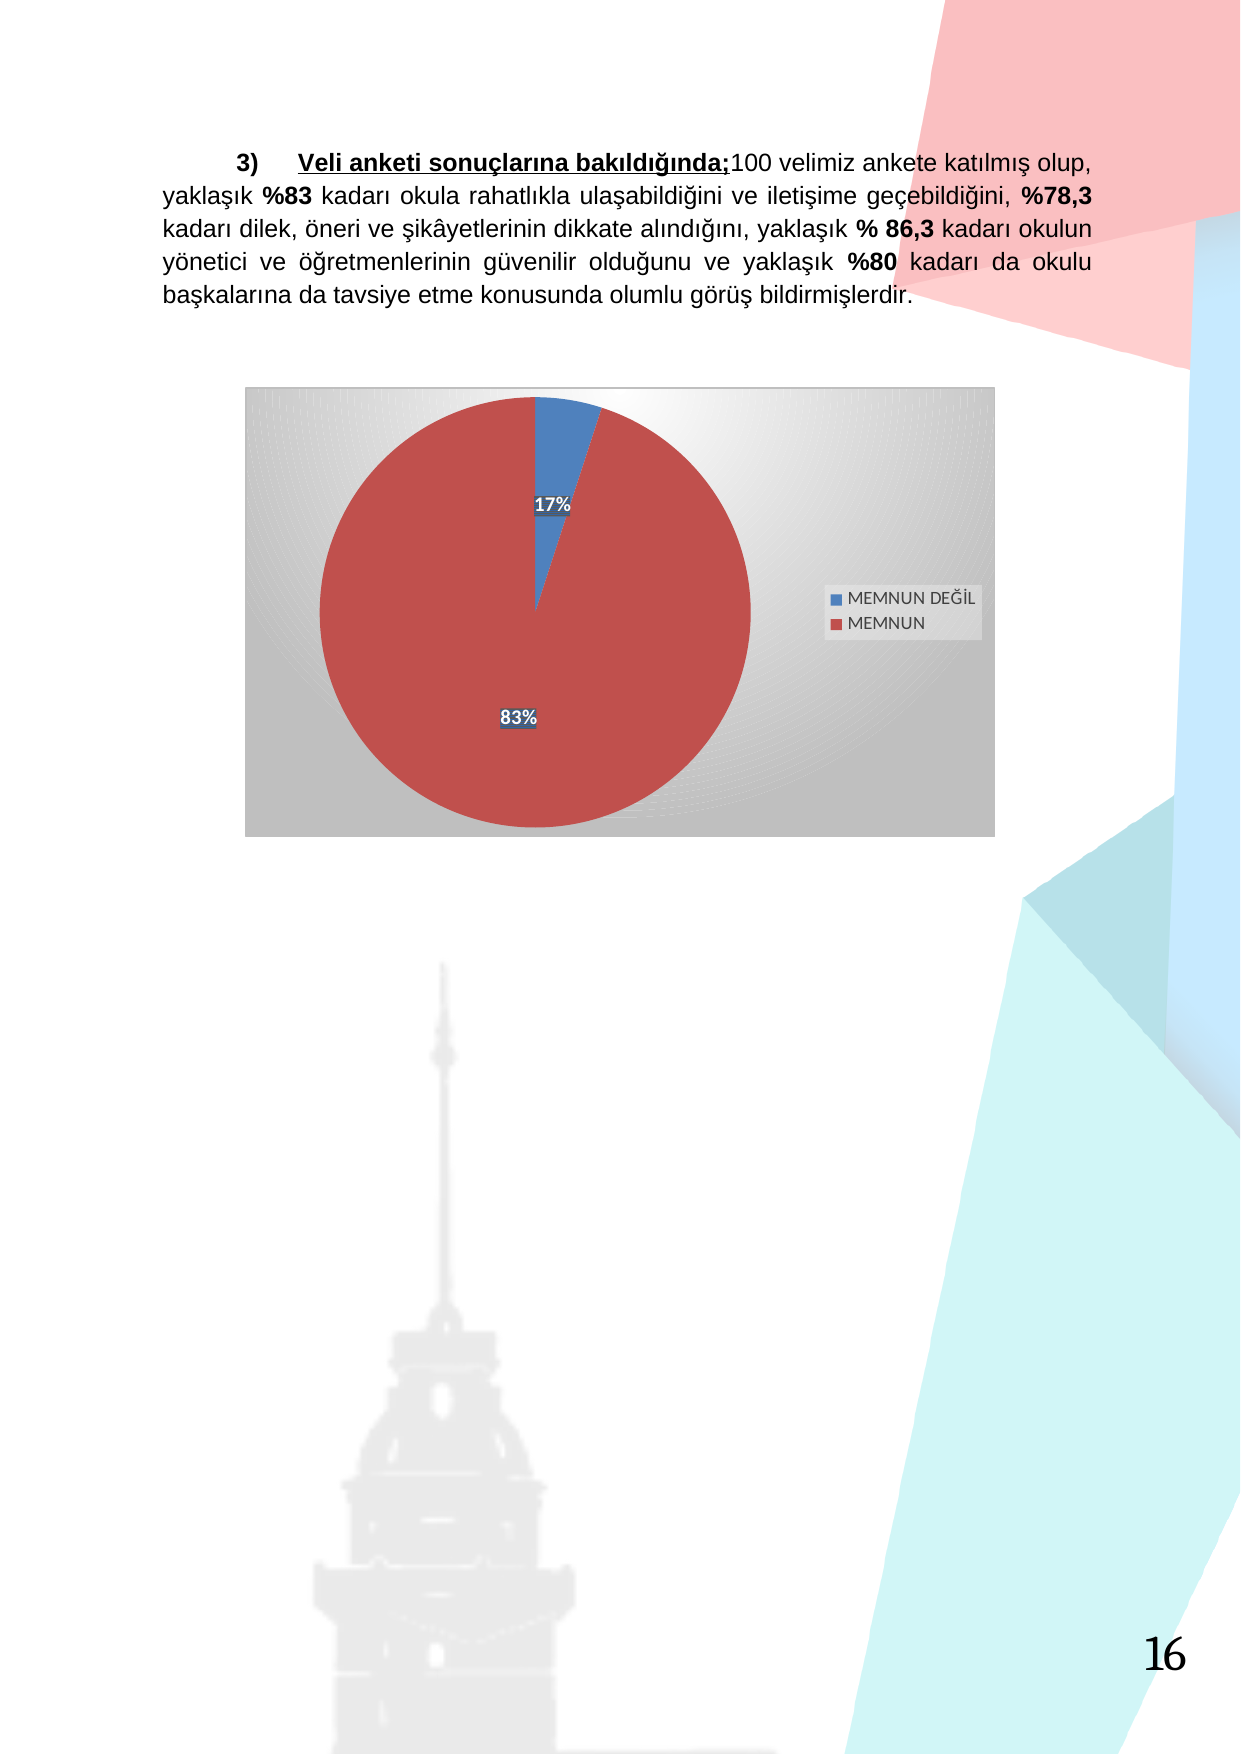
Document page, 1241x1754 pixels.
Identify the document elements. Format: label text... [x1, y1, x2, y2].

picture [0, 0, 1241, 1754]
list Veli anketi sonuçlarına bakıldığında;100 velimiz ankete katılmış olup, yaklaşık %83 kadarı okula rahatlıkla ulaşabildiğini ve iletişime geçebildiğini, %78,3 kadarı dilek, öneri ve şikâyetlerinin dikkate alındığını, yaklaşık % 86,3 kadarı okulun yönetici ve öğretmenlerinin güvenilir olduğunu ve yaklaşık %80 kadarı da okulu başkalarına da tavsiye etme konusunda olumlu görüş bildirmişlerdir. [162, 148, 1092, 308]
